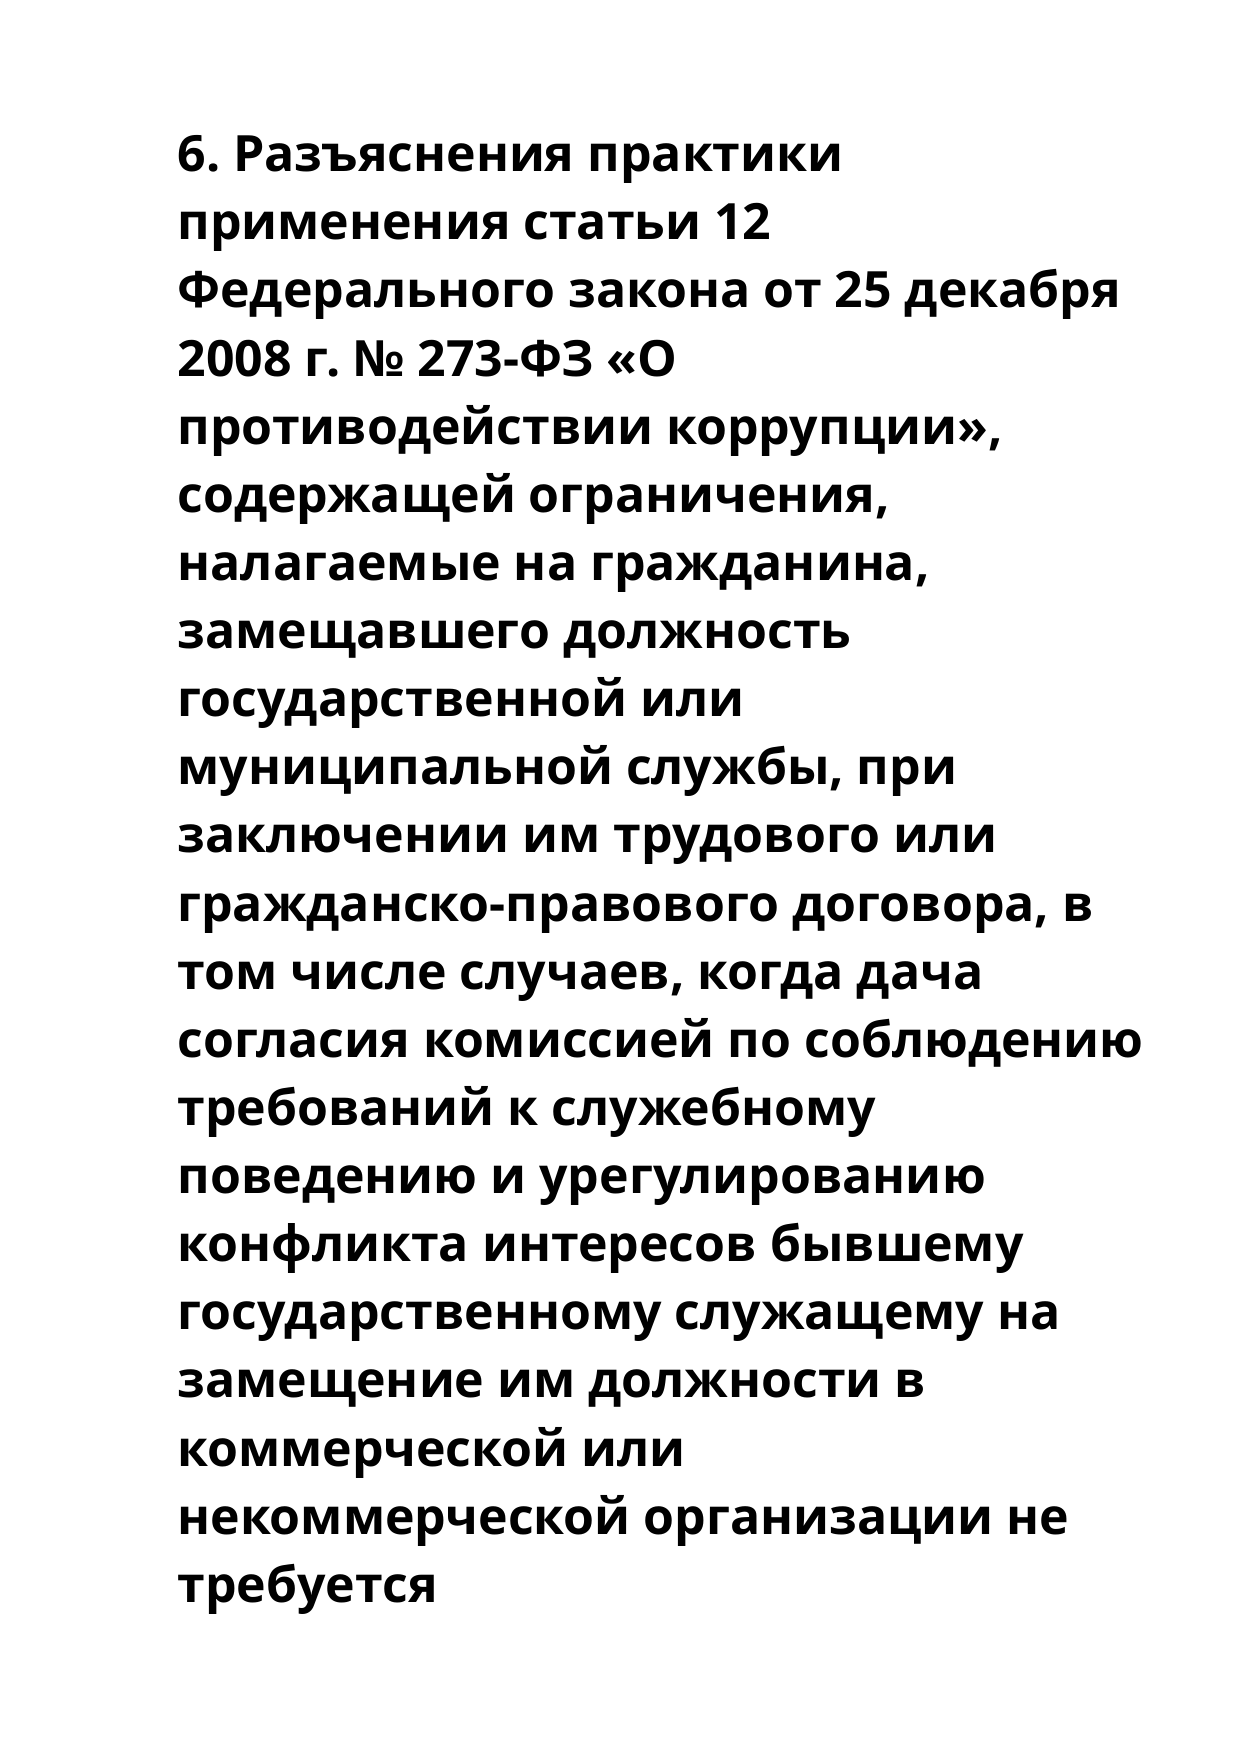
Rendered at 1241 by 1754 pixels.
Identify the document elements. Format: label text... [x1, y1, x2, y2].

text 6. Разъяснения практики применения статьи 12 Федерального закона от 25 декабря 2008 г. № 273-ФЗ «О противодействии коррупции», содержащей ограничения, налагаемые на гражданина, замещавшего должность государственной или муниципальной службы, при заключении им трудового или гражданско-правового договора, в том числе случаев, когда дача согласия комиссией по соблюдению требований к служебному поведению и урегулированию конфликта интересов бывшему государственному служащему на замещение им должности в коммерческой или некоммерческой организации не требуется [177, 118, 1152, 1617]
